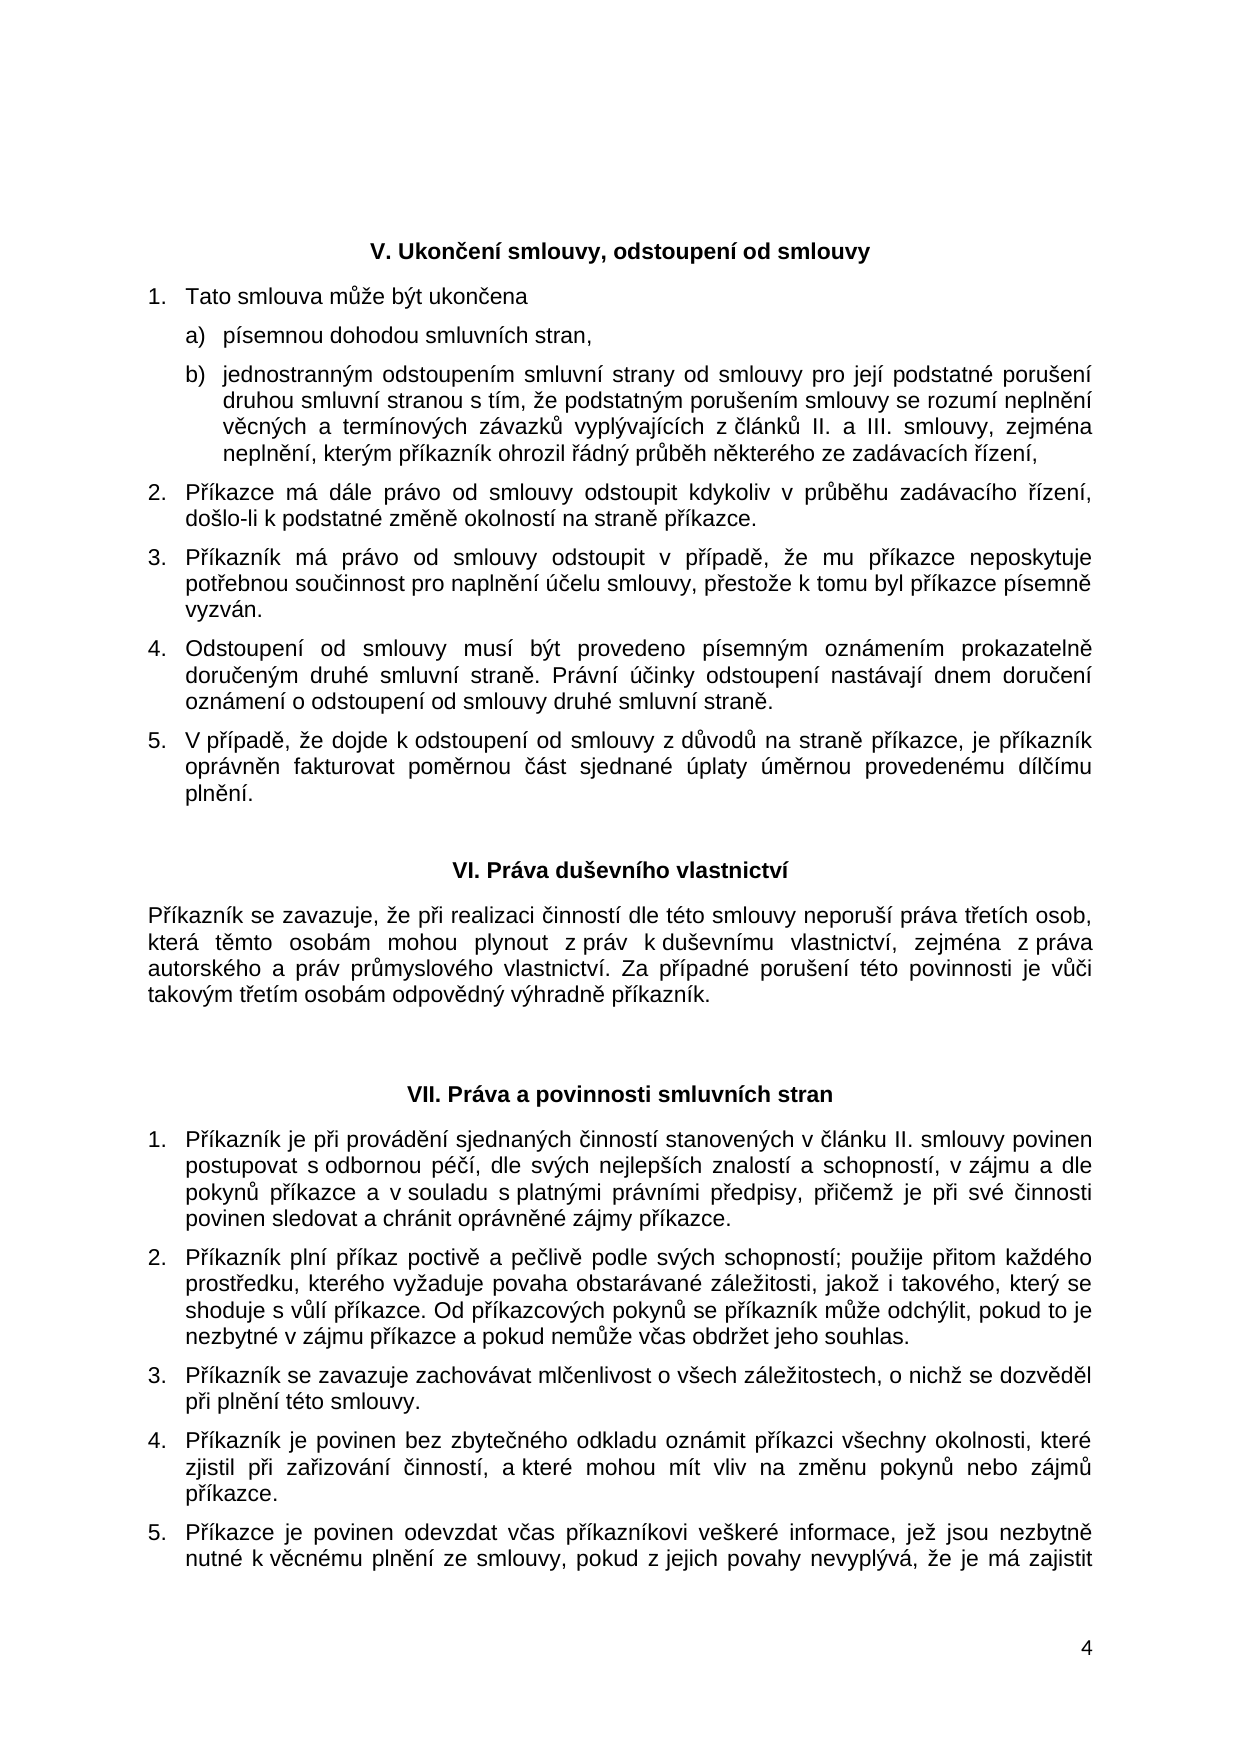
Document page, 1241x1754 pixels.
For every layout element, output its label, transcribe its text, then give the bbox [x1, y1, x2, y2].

list Příkazce má dále právo od smlouvy odstoupit kdykoliv v průběhu zadávacího řízení, došlo-li k podstatné změně okolností na straně příkazce. [148, 478, 1093, 531]
text Příkazník se zavazuje, že při realizaci činností dle této smlouvy neporuší práva třetích osob, která těmto osobám mohou plynout z práv k duševnímu vlastnictví, zejména z práva autorského a práv průmyslového vlastnictví. Za případné porušení této povinnosti je vůči takovým třetím osobám odpovědný výhradně příkazník. [148, 902, 1093, 1008]
list Příkazník se zavazuje zachovávat mlčenlivost o všech záležitostech, o nichž se dozvěděl při plnění této smlouvy. [148, 1362, 1093, 1415]
text V. Ukončení smlouvy, odstoupení od smlouvy [148, 238, 1093, 264]
list Příkazník je při provádění sjednaných činností stanovených v článku II. smlouvy povinen postupovat s odbornou péčí, dle svých nejlepších znalostí a schopností, v zájmu a dle pokynů příkazce a v souladu s platnými právními předpisy, přičemž je při své činnosti povinen sledovat a chránit oprávněné zájmy příkazce. [148, 1126, 1093, 1232]
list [148, 1519, 1093, 1571]
list Příkazník má právo od smlouvy odstoupit v případě, že mu příkazce neposkytuje potřebnou součinnost pro naplnění účelu smlouvy, přestože k tomu byl příkazce písemně vyzván. [148, 544, 1093, 623]
list V případě, že dojde k odstoupení od smlouvy z důvodů na straně příkazce, je příkazník oprávněn fakturovat poměrnou část sjednané úplaty úměrnou provedenému dílčímu plnění. [148, 727, 1093, 806]
list Tato smlouva může být ukončena [148, 283, 1093, 309]
list písemnou dohodou smluvních stran, [185, 322, 1093, 348]
list Příkazník plní příkaz poctivě a pečlivě podle svých schopností; použije přitom každého prostředku, kterého vyžaduje povaha obstarávané záležitosti, jakož i takového, který se shoduje s vůlí příkazce. Od příkazcových pokynů se příkazník může odchýlit, pokud to je nezbytné v zájmu příkazce a pokud nemůže včas obdržet jeho souhlas. [148, 1244, 1093, 1349]
list Odstoupení od smlouvy musí být provedeno písemným oznámením prokazatelně doručeným druhé smluvní straně. Právní účinky odstoupení nastávají dnem doručení oznámení o odstoupení od smlouvy druhé smluvní straně. [148, 635, 1093, 714]
list Příkazník je povinen bez zbytečného odkladu oznámit příkazci všechny okolnosti, které zjistil při zařizování činností, a které mohou mít vliv na změnu pokynů nebo zájmů příkazce. [148, 1427, 1093, 1506]
list jednostranným odstoupením smluvní strany od smlouvy pro její podstatné porušení druhou smluvní stranou s tím, že podstatným porušením smlouvy se rozumí neplnění věcných a termínových závazků vyplývajících z článků II. a III. smlouvy, zejména neplnění, kterým příkazník ohrozil řádný průběh některého ze zadávacích řízení, [185, 361, 1093, 466]
text VI. Práva duševního vlastnictví [148, 857, 1093, 884]
text VII. Práva a povinnosti smluvních stran [148, 1081, 1093, 1107]
